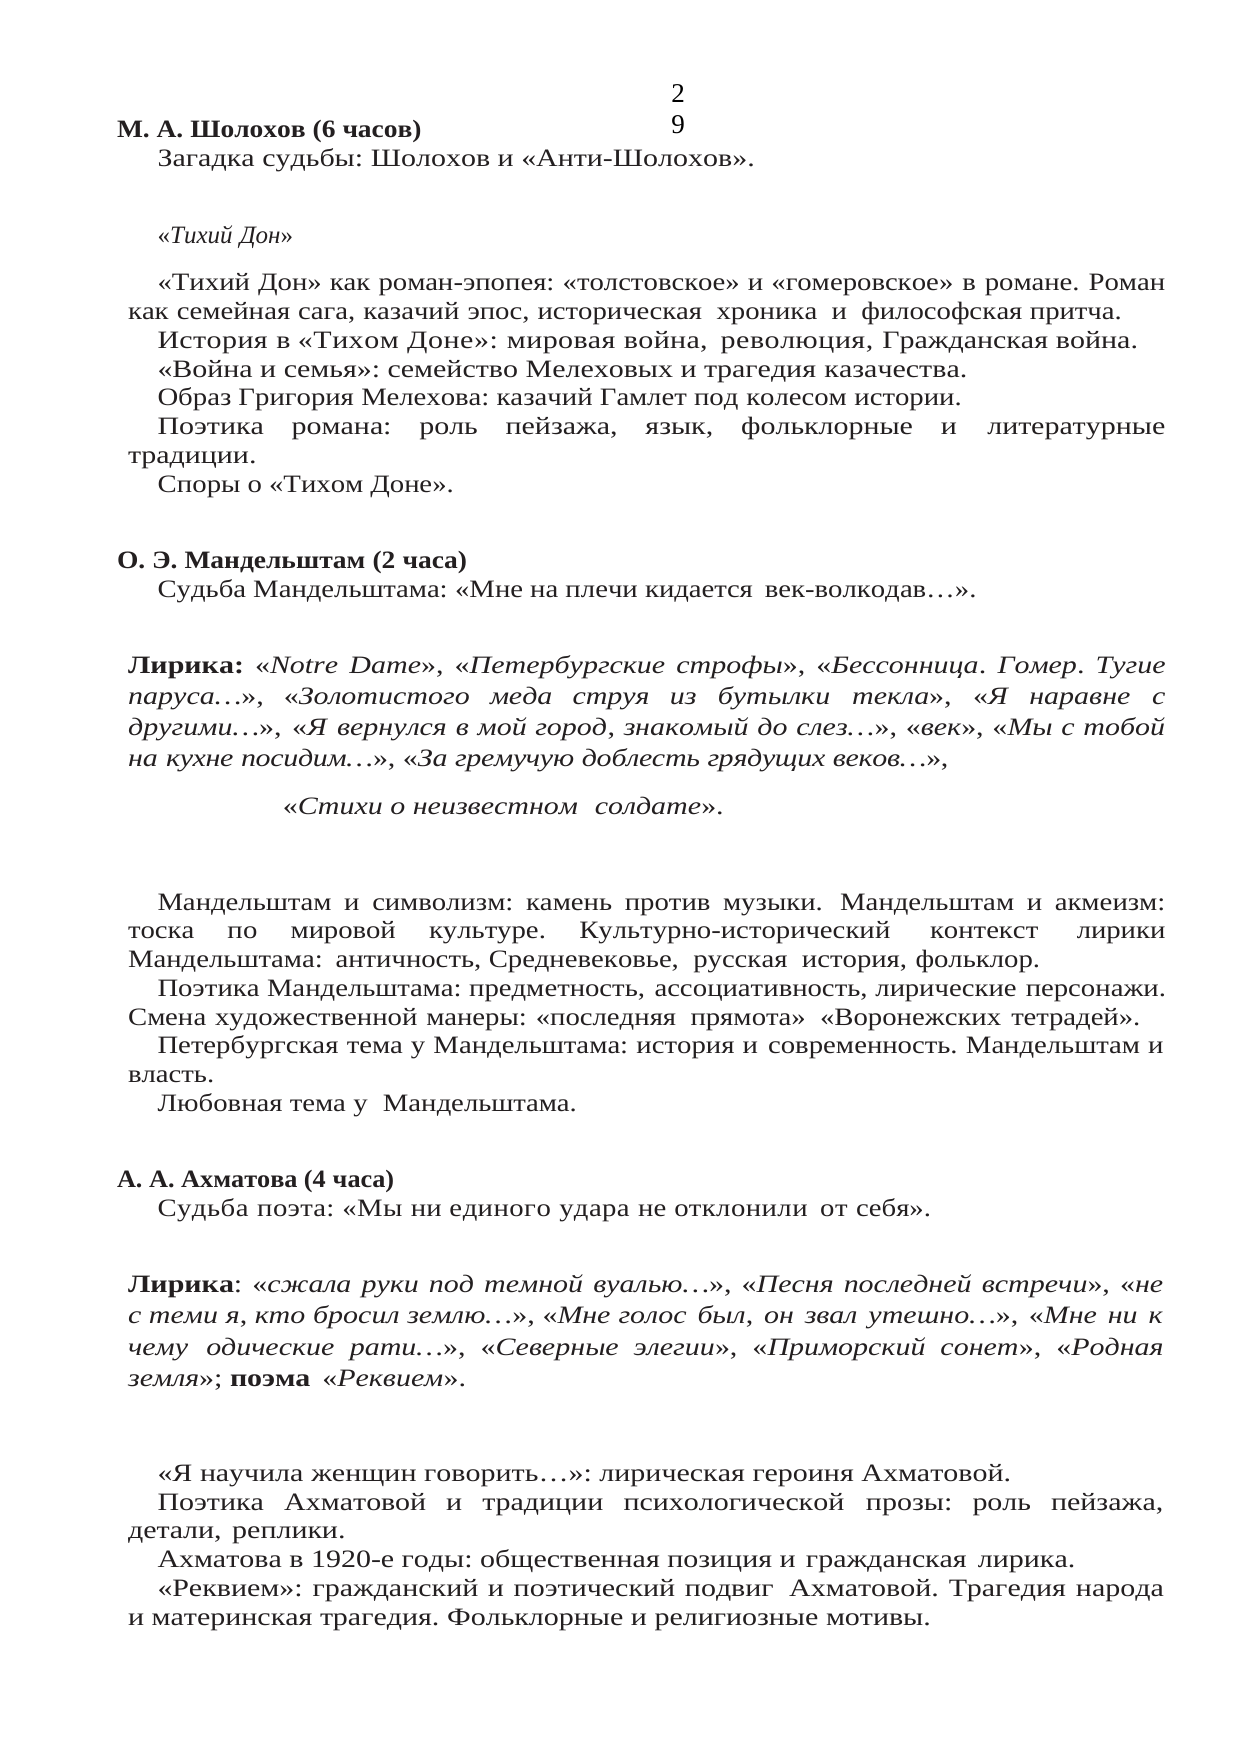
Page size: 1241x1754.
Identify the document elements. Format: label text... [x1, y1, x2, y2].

text Лирика: «сжала руки под темной вуалью…», «Песня последней встречи», «не с теми я, кто бросил землю…», «Мне голос был, он звал утешно…», «Мне ни к чему одические рати…», «Северные элегии», «Приморский сонет», «Родная земля»; поэма «Реквием». [128, 1269, 1163, 1391]
text Образ Григория Мелехова: казачий Гамлет под колесом истории. [128, 382, 1166, 411]
text «Реквием»: гражданский и поэтический подвиг Ахматовой. Трагедия народа и материнская трагедия. Фольклорные и религиозные мотивы. [128, 1573, 1164, 1631]
text Споры о «Тихом Доне». [157, 469, 1167, 497]
text Мандельштам и символизм: камень против музыки. Мандельштам и акмеизм: тоска по мировой культуре. Культурно-исторический контекст лирики Мандельштама: античность, Средневековье, русская история, фольклор. [128, 887, 1166, 973]
subtitle О. Э. Мандельштам (2 часа) [117, 545, 1167, 574]
text «Война и семья»: семейство Мелеховых и трагедия казачества. [128, 354, 1166, 382]
text Лирика: «Notre Dame», «Петербургские строфы», «Бессонница. Гомер. Тугие паруса…», «Золотистого меда струя из бутылки текла», «Я наравне с другими…», «Я вернулся в мой город, знакомый до слез…», «век», «Мы с тобой на кухне посидим…», «За гремучую доблесть грядущих веков…», [128, 650, 1166, 772]
text Поэтика Мандельштама: предметность, ассоциативность, лирические персонажи. Смена художественной манеры: «последняя прямота» «Воронежских тетрадей». [128, 973, 1166, 1030]
text Поэтика романа: роль пейзажа, язык, фольклорные и литературные традиции. [128, 411, 1165, 469]
text Петербургская тема у Мандельштама: история и современность. Мандельштам и власть. [128, 1030, 1164, 1088]
text Судьба поэта: «Мы ни единого удара не отклонили от себя». [128, 1193, 1164, 1222]
text История в «Тихом Доне»: мировая война, революция, Гражданская война. [128, 325, 1166, 354]
text Ахматова в 1920-е годы: общественная позиция и гражданская лирика. [128, 1544, 1163, 1573]
subtitle А. А. Ахматова (4 часа) [117, 1164, 1092, 1193]
text «Я научила женщин говорить…»: лирическая героиня Ахматовой. [128, 1458, 1163, 1487]
subtitle М. А. Шолохов (6 часов) [117, 114, 1167, 143]
text Поэтика Ахматовой и традиции психологической прозы: роль пейзажа, детали, реплики. [128, 1487, 1163, 1544]
text Судьба Мандельштама: «Мне на плечи кидается век-волкодав…». [128, 574, 1166, 603]
text «Тихий Дон» [157, 220, 1167, 248]
text «Тихий Дон» как роман-эпопея: «толстовское» и «гомеровское» в романе. Роман как семейная сага, казачий эпос, историческая хроника и философская притча. [128, 267, 1166, 325]
text Любовная тема у Мандельштама. [157, 1088, 1092, 1117]
text Загадка судьбы: Шолохов и «Анти-Шолохов». [157, 143, 1167, 172]
text «Стихи о неизвестном солдате». [126, 791, 880, 820]
